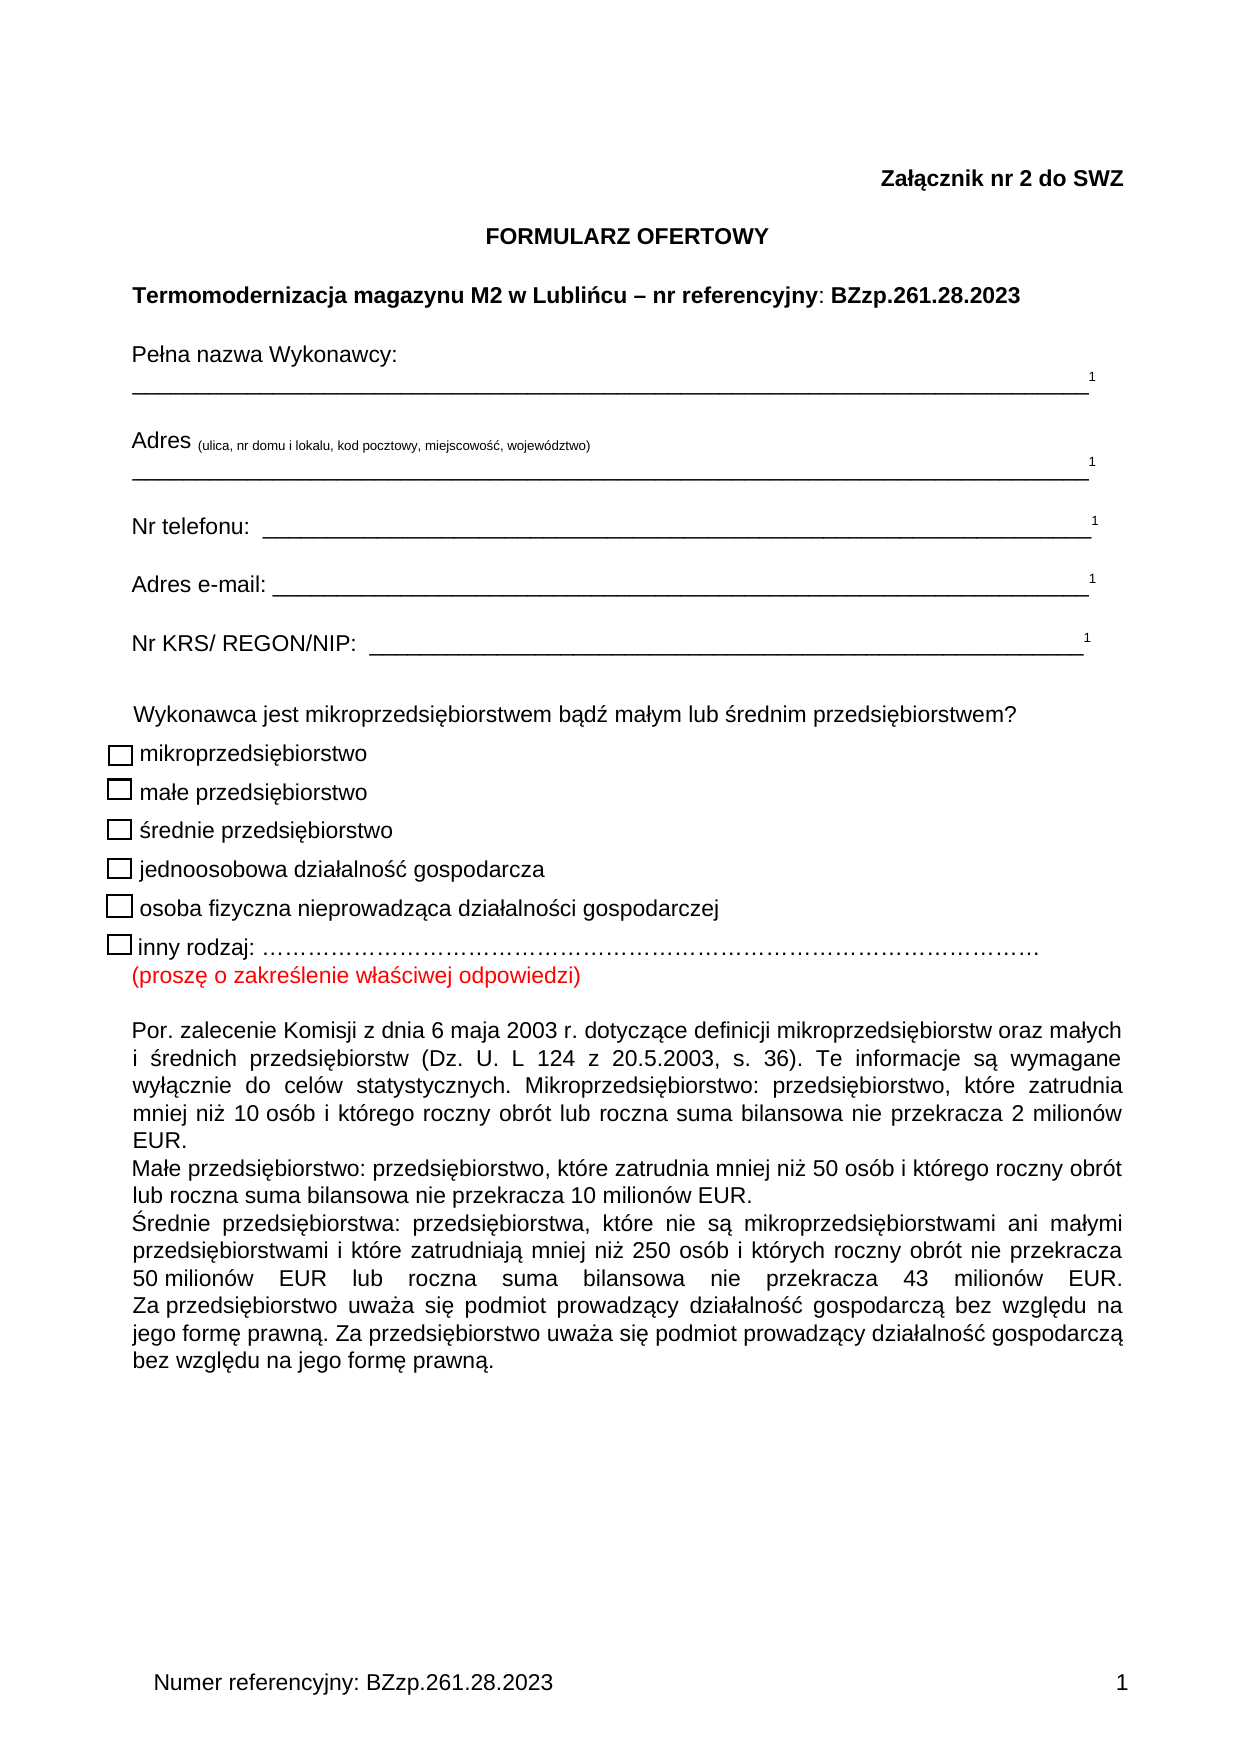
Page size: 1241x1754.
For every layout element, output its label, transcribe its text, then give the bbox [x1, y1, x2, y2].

text osoba fizyczna nieprowadząca działalności gospodarczej [133, 895, 1128, 921]
subtitle Załącznik nr 2 do SWZ [133, 165, 1124, 191]
text Adres (ulica, nr domu i lokalu, kod pocztowy, miejscowość, województwo) ___________________________________________________________________________1 [131, 427, 1128, 481]
text Średnie przedsiębiorstwa: przedsiębiorstwa, które nie są mikroprzedsiębiorstwami ani małymi przedsiębiorstwami i które zatrudniają mniej niż 250 osób i których roczny obrót nie przekracza 50 milionów EUR lub roczna suma bilansowa nie przekracza 43 milionów EUR. Za przedsiębiorstwo uważa się podmiot prowadzący działalność gospodarczą bez względu na jego formę prawną. Za przedsiębiorstwo uważa się podmiot prowadzący działalność gospodarczą bez względu na jego formę prawną. [131, 1210, 1123, 1373]
text jednoosobowa działalność gospodarcza [133, 856, 1128, 882]
text inny rodzaj: ………………………………………………………………………………………… [131, 934, 1123, 960]
text Nr telefonu: _________________________________________________________________1 [131, 513, 1128, 539]
text Por. zalecenie Komisji z dnia 6 maja 2003 r. dotyczące definicji mikroprzedsiębiorstw oraz małych i średnich przedsiębiorstw (Dz. U. L 124 z 20.5.2003, s. 36). Te informacje są wymagane wyłącznie do celów statystycznych. Mikroprzedsiębiorstwo: przedsiębiorstwo, które zatrudnia mniej niż 10 osób i którego roczny obrót lub roczna suma bilansowa nie przekracza 2 milionów EUR. [131, 1017, 1123, 1153]
text średnie przedsiębiorstwo [133, 817, 1128, 844]
text FORMULARZ OFERTOWY [132, 223, 1122, 249]
text Nr KRS/ REGON/NIP: ________________________________________________________1 [131, 630, 1128, 656]
text małe przedsiębiorstwo [133, 778, 1128, 805]
text Wykonawca jest mikroprzedsiębiorstwem bądź małym lub średnim przedsiębiorstwem? [133, 701, 1128, 727]
text Adres e-mail: ________________________________________________________________1 [131, 571, 1128, 598]
text Pełna nazwa Wykonawcy: ___________________________________________________________________________1 [131, 341, 1128, 395]
text (proszę o zakreślenie właściwej odpowiedzi) [131, 962, 1123, 988]
text Termomodernizacja magazynu M2 w Lublińcu – nr referencyjny: BZzp.261.28.2023 [132, 282, 1122, 308]
text Małe przedsiębiorstwo: przedsiębiorstwo, które zatrudnia mniej niż 50 osób i którego roczny obrót lub roczna suma bilansowa nie przekracza 10 milionów EUR. [131, 1155, 1123, 1208]
text mikroprzedsiębiorstwo [133, 739, 1128, 766]
